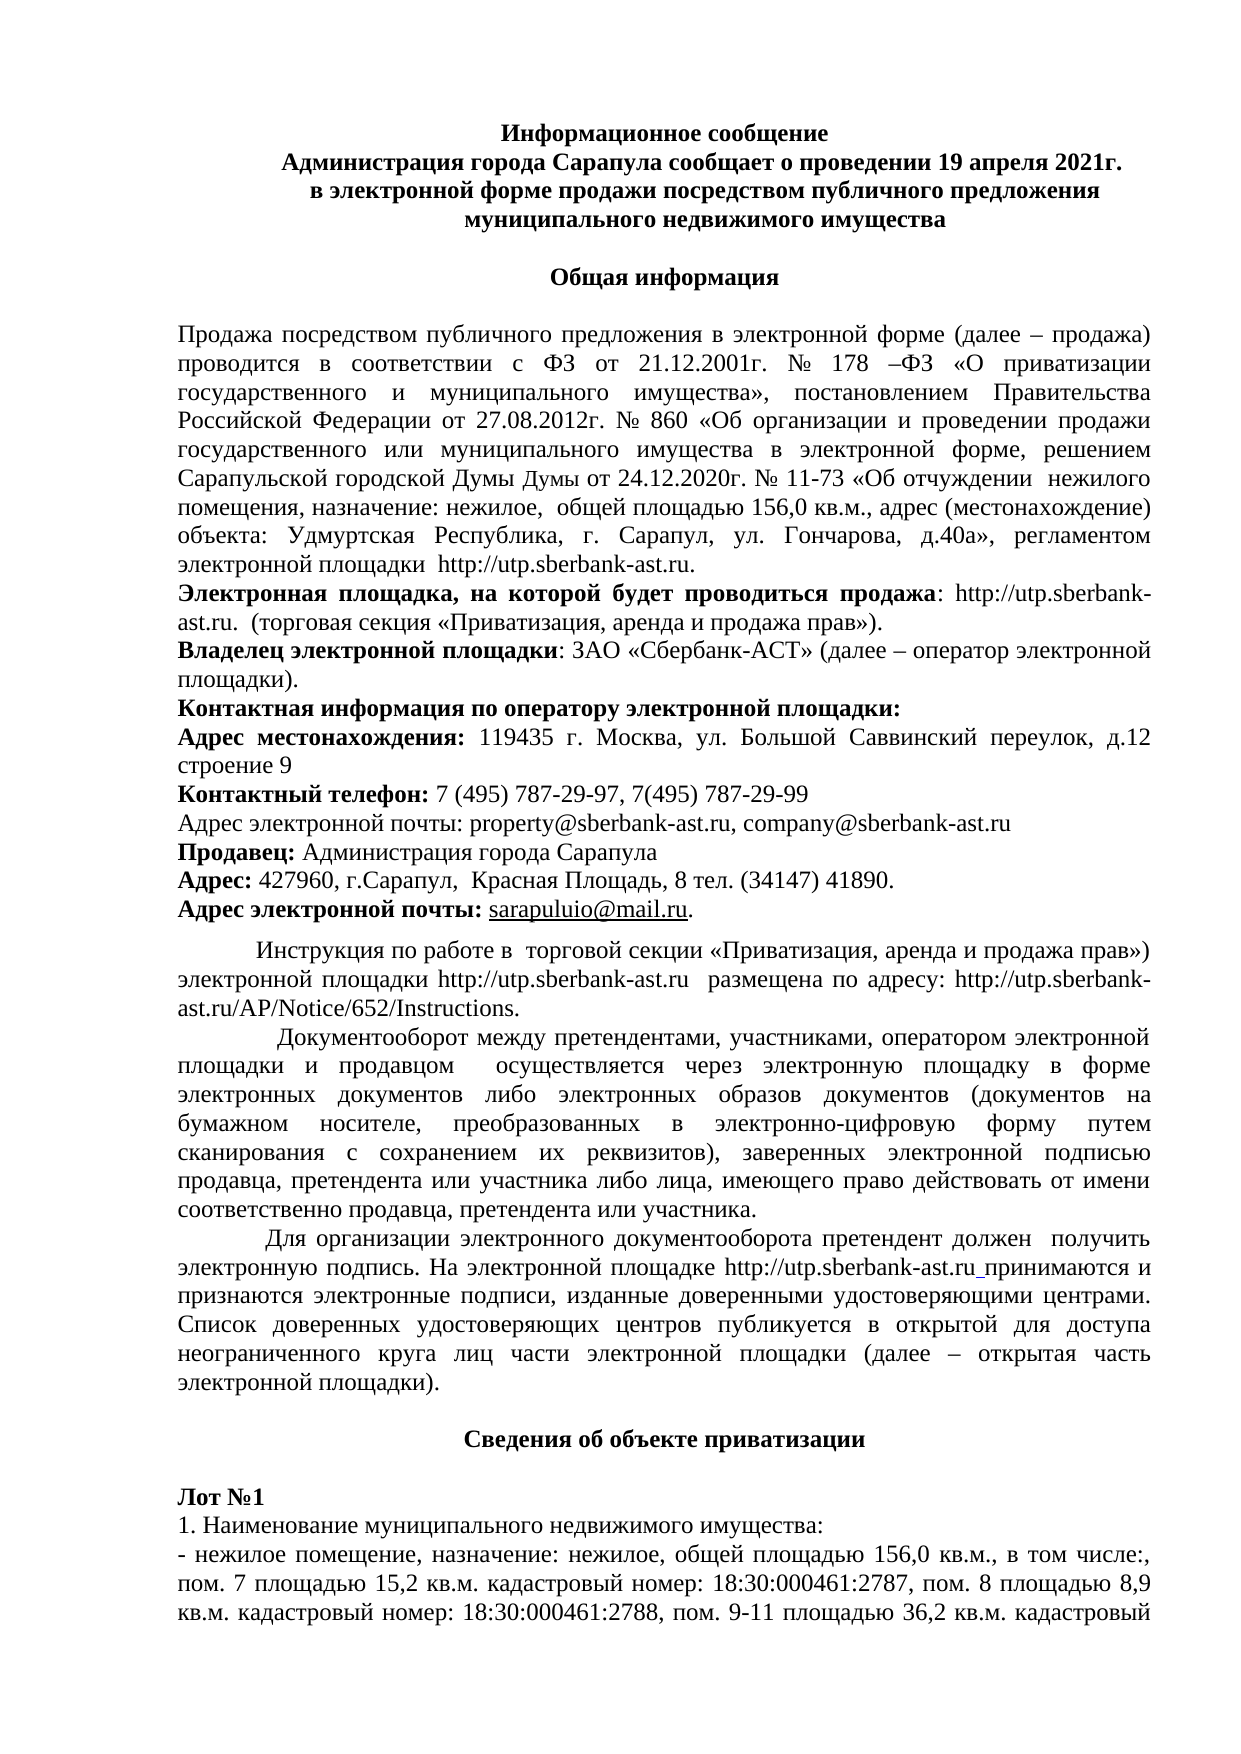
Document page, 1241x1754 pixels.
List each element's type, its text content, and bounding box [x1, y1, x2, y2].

text Адрес электронной почты: sarapuluio@mail.ru. [177, 894, 1152, 923]
text Сведения об объекте приватизации [177, 1424, 1152, 1453]
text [177, 1539, 1152, 1626]
text 1. Наименование муниципального недвижимого имущества: [177, 1511, 1152, 1539]
text в электронной форме продажи посредством публичного предложения [177, 176, 1152, 204]
text Администрация города Сарапула сообщает о проведении 19 апреля 2021г. [177, 147, 1152, 176]
text Электронная площадка, на которой будет проводиться продажа: http://utp.sberbank-ast.ru. (торговая секция «Приватизация, аренда и продажа прав»). [177, 578, 1152, 636]
text Продавец: Администрация города Сарапула [177, 837, 1152, 866]
text Владелец электронной площадки: ЗАО «Сбербанк-АСТ» (далее – оператор электронной площадки). [177, 636, 1152, 693]
text Контактный телефон: 7 (495) 787-29-97, 7(495) 787-29-99 [177, 779, 1152, 808]
text Адрес: 427960, г.Сарапул, Красная Площадь, 8 тел. (34147) 41890. [177, 866, 1152, 894]
text Документооборот между претендентами, участниками, оператором электронной площадки и продавцом осуществляется через электронную площадку в форме электронных документов либо электронных образов документов (документов на бумажном носителе, преобразованных в электронно-цифровую форму путем сканирования с сохранением их реквизитов), заверенных электронной подписью продавца, претендента или участника либо лица, имеющего право действовать от имени соответственно продавца, претендента или участника. [177, 1022, 1152, 1223]
text Информационное сообщение [177, 118, 1152, 147]
text Адрес электронной почты: property@sberbank-ast.ru, company@sberbank-ast.ru [177, 808, 1152, 837]
text муниципального недвижимого имущества [177, 204, 1152, 233]
text Для организации электронного документооборота претендент должен получить электронную подпись. На электронной площадке http://utp.sberbank-ast.ru принимаются и признаются электронные подписи, изданные доверенными удостоверяющими центрами. Список доверенных удостоверяющих центров публикуется в открытой для доступа неограниченного круга лиц части электронной площадки (далее – открытая часть электронной площадки). [177, 1223, 1152, 1396]
text Общая информация [177, 262, 1152, 291]
text Адрес местонахождения: 119435 г. Москва, ул. Большой Саввинский переулок, д.12 строение 9 [177, 722, 1152, 779]
text Лот №1 [177, 1482, 1152, 1511]
text Контактная информация по оператору электронной площадки: [177, 693, 1152, 722]
text Продажа посредством публичного предложения в электронной форме (далее – продажа) проводится в соответствии с ФЗ от 21.12.2001г. № 178 –ФЗ «О приватизации государственного и муниципального имущества», постановлением Правительства Российской Федерации от 27.08.2012г. № 860 «Об организации и проведении продажи государственного или муниципального имущества в электронной форме, решением Сарапульской городской Думы Думы от 24.12.2020г. № 11-73 «Об отчуждении нежилого помещения, назначение: нежилое, общей площадью 156,0 кв.м., адрес (местонахождение) объекта: Удмуртская Республика, г. Сарапул, ул. Гончарова, д.40а», регламентом электронной площадки http://utp.sberbank-ast.ru. [177, 319, 1152, 578]
text Инструкция по работе в торговой секции «Приватизация, аренда и продажа прав») электронной площадки http://utp.sberbank-ast.ru размещена по адресу: http://utp.sberbank-ast.ru/AP/Notice/652/Instructions. [177, 936, 1152, 1022]
